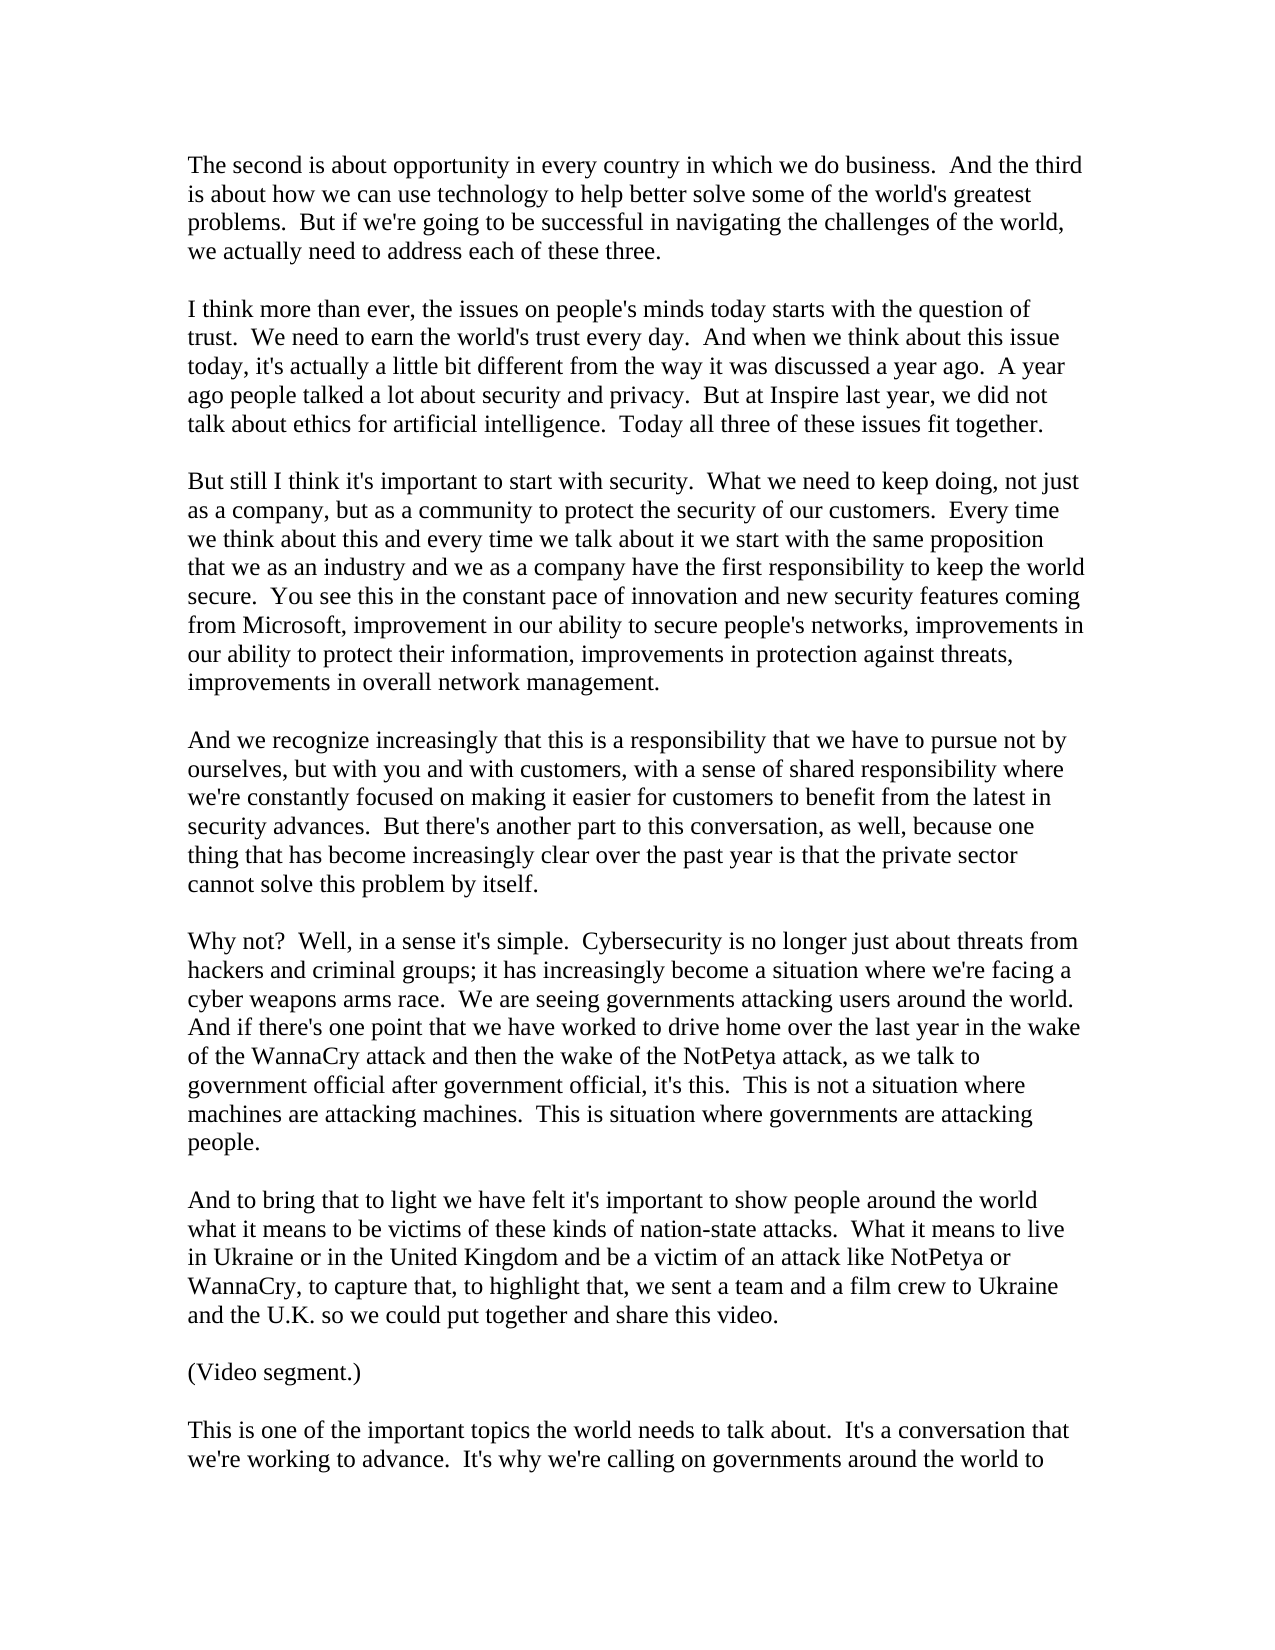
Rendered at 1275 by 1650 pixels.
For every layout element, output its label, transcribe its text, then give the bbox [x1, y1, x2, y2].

text But still I think it's important to start with security. What we need to keep doing, not just as a company, but as a community to protect the security of our customers. Every time we think about this and every time we talk about it we start with the same proposition that we as an industry and we as a company have the first responsibility to keep the world secure. You see this in the constant pace of innovation and new security features coming from Microsoft, improvement in our ability to secure people's networks, improvements in our ability to protect their information, improvements in protection against threats, improvements in overall network management. [187, 466, 1087, 696]
text And to bring that to light we have felt it's important to show people around the world what it means to be victims of these kinds of nation-state attacks. What it means to live in Ukraine or in the United Kingdom and be a victim of an attack like NotPetya or WannaCry, to capture that, to highlight that, we sent a team and a film crew to Ukraine and the U.K. so we could put together and share this video. [187, 1185, 1087, 1329]
text (Video segment.) [187, 1357, 1087, 1386]
text I think more than ever, the issues on people's minds today starts with the question of trust. We need to earn the world's trust every day. And when we think about this issue today, it's actually a little bit different from the way it was discussed a year ago. A year ago people talked a lot about security and privacy. But at Inspire last year, we did not talk about ethics for artificial intelligence. Today all three of these issues fit together. [187, 294, 1087, 437]
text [187, 1415, 1087, 1472]
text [187, 150, 1087, 265]
text Why not? Well, in a sense it's simple. Cybersecurity is no longer just about threats from hackers and criminal groups; it has increasingly become a situation where we're facing a cyber weapons arms race. We are seeing governments attacking users around the world. And if there's one point that we have worked to drive home over the last year in the wake of the WannaCry attack and then the wake of the NotPetya attack, as we talk to government official after government official, it's this. This is not a situation where machines are attacking machines. This is situation where governments are attacking people. [187, 926, 1087, 1156]
text And we recognize increasingly that this is a responsibility that we have to pursue not by ourselves, but with you and with customers, with a sense of shared responsibility where we're constantly focused on making it easier for customers to benefit from the latest in security advances. But there's another part to this conversation, as well, because one thing that has become increasingly clear over the past year is that the private sector cannot solve this problem by itself. [187, 725, 1087, 897]
